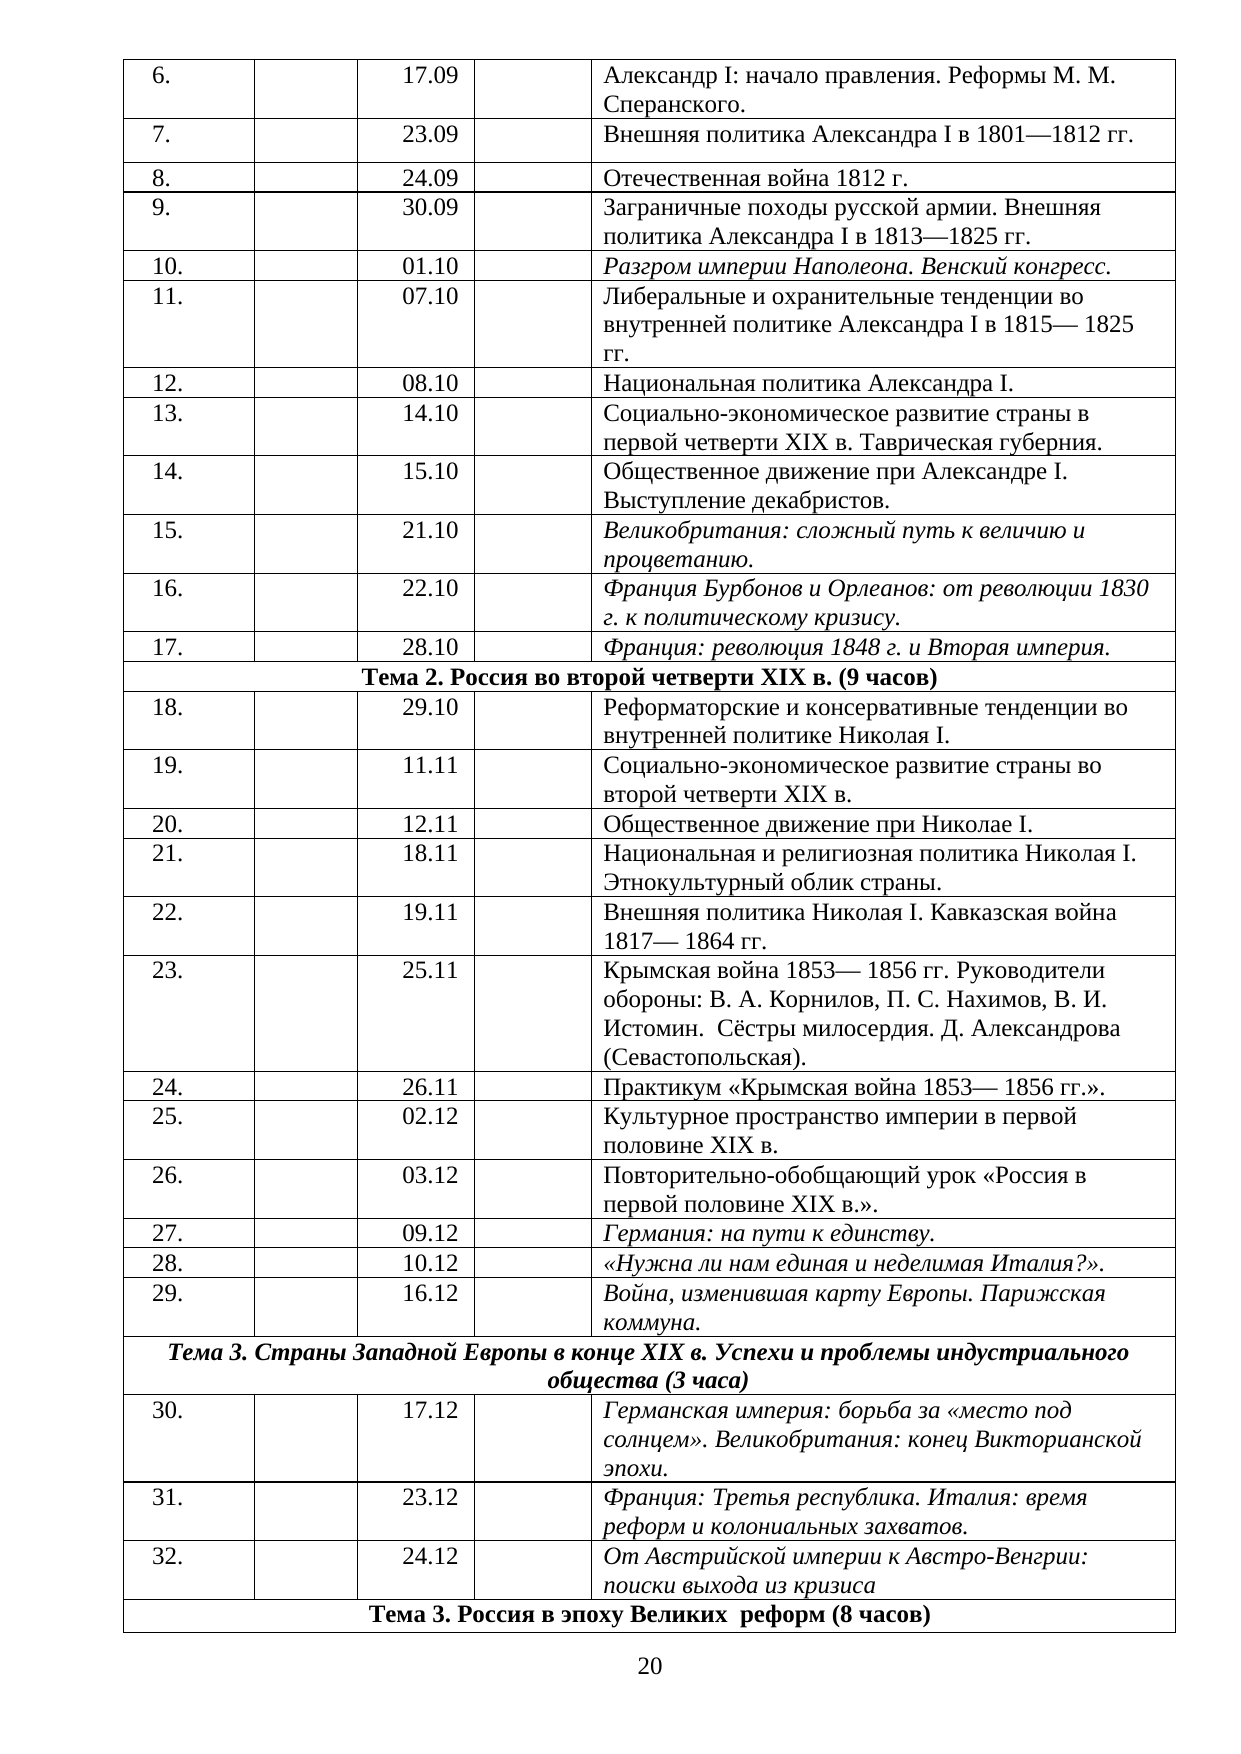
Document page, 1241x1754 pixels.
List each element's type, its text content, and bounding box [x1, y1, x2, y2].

table_cell Общественное движение при Николае I. [592, 809, 1175, 837]
table_cell [475, 60, 591, 118]
table_cell [124, 1219, 254, 1247]
table_cell [255, 839, 357, 896]
table_cell Либеральные и охранительные тенденции во внутренней политике Александра I в 1815— 1825 гг. [592, 281, 1175, 367]
table_cell Внешняя политика Александра I в 1801—1812 гг. [592, 119, 1175, 162]
table_cell [124, 1160, 254, 1217]
table_cell 28.10 [358, 632, 474, 661]
table_cell «Нужна ли нам единая и неделимая Италия?». [592, 1248, 1175, 1277]
table_cell Отечественная война 1812 г. [592, 163, 1175, 191]
table_cell [124, 1541, 254, 1598]
table_cell Франция: революция 1848 г. и Вторая империя. [592, 632, 1175, 661]
table_cell [255, 1101, 357, 1159]
table_cell 09.12 [358, 1219, 474, 1247]
table_cell [475, 515, 591, 572]
table_cell [124, 1395, 254, 1481]
table_cell [475, 956, 591, 1071]
table_cell 19.11 [358, 897, 474, 954]
table_cell [255, 897, 357, 954]
table_cell [475, 1248, 591, 1277]
table_cell [255, 119, 357, 162]
table_cell [475, 1160, 591, 1217]
table_cell [124, 398, 254, 455]
table_cell [475, 251, 591, 280]
table_cell [475, 368, 591, 397]
table_cell 30.09 [358, 193, 474, 250]
table_cell [475, 1101, 591, 1159]
table_cell [255, 251, 357, 280]
table_cell [124, 839, 254, 896]
table_cell [255, 574, 357, 631]
table_cell [255, 632, 357, 661]
table_cell [255, 193, 357, 250]
table_cell [475, 839, 591, 896]
table_cell [255, 1160, 357, 1217]
table_cell [124, 60, 254, 118]
table_cell 22.10 [358, 574, 474, 631]
table_cell 07.10 [358, 281, 474, 367]
table_cell Культурное пространство империи в первой половине XIX в. [592, 1101, 1175, 1159]
table_cell [255, 1541, 357, 1598]
table_cell [475, 1395, 591, 1481]
table_cell [255, 368, 357, 397]
table_cell [255, 1483, 357, 1540]
table_cell [475, 1483, 591, 1540]
table_cell [124, 750, 254, 808]
table_cell Германская империя: борьба за «место под солнцем». Великобритания: конец Викторианской эпохи. [592, 1395, 1175, 1481]
table_cell От Австрийской империи к Австро-Венгрии: поиски выхода из кризиса [592, 1541, 1175, 1598]
table_cell [255, 750, 357, 808]
table_cell Повторительно-обобщающий урок «Россия в первой половине ХIХ в.». [592, 1160, 1175, 1217]
table_cell [124, 515, 254, 572]
table_cell [124, 193, 254, 250]
table_cell Общественное движение при Александре I. Выступление декабристов. [592, 456, 1175, 514]
table_cell [255, 163, 357, 191]
table_cell 14.10 [358, 398, 474, 455]
table_cell [124, 1278, 254, 1336]
table_cell Германия: на пути к единству. [592, 1219, 1175, 1247]
table_cell [475, 632, 591, 661]
table_cell Реформаторские и консервативные тенденции во внутренней политике Николая I. [592, 692, 1175, 749]
table_cell [255, 60, 357, 118]
table_cell 25.11 [358, 956, 474, 1071]
table_cell Тема 3. Страны Западной Европы в конце XIX в. Успехи и проблемы индустриального общества (3 часа) [124, 1337, 1175, 1394]
table_cell [475, 1219, 591, 1247]
table_cell 23.09 [358, 119, 474, 162]
table_cell Франция Бурбонов и Орлеанов: от революции 1830 г. к политическому кризису. [592, 574, 1175, 631]
table_cell 29.10 [358, 692, 474, 749]
table_cell 21.10 [358, 515, 474, 572]
table_cell Крымская война 1853— 1856 гг. Руководители обороны: В. А. Корнилов, П. С. Нахимов, В. И. Истомин. Сёстры милосердия. Д. Александрова (Севастопольская). [592, 956, 1175, 1071]
table_cell [475, 1541, 591, 1598]
table_cell [124, 574, 254, 631]
table_cell 24.12 [358, 1541, 474, 1598]
table_cell [124, 251, 254, 280]
table_cell [255, 1248, 357, 1277]
table_cell 08.10 [358, 368, 474, 397]
table_cell [124, 692, 254, 749]
table_cell 10.12 [358, 1248, 474, 1277]
table_cell 12.11 [358, 809, 474, 837]
table_cell [255, 809, 357, 837]
table_cell 17.12 [358, 1395, 474, 1481]
table_cell [475, 398, 591, 455]
table_cell [124, 1483, 254, 1540]
table_cell [124, 1072, 254, 1100]
table_cell 24.09 [358, 163, 474, 191]
table_cell Заграничные походы русской армии. Внешняя политика Александра I в 1813—1825 гг. [592, 193, 1175, 250]
table_cell [475, 809, 591, 837]
table_cell 26.11 [358, 1072, 474, 1100]
table_cell [255, 398, 357, 455]
table_cell 01.10 [358, 251, 474, 280]
table_cell Национальная политика Александра I. [592, 368, 1175, 397]
table_cell [124, 956, 254, 1071]
table_cell [255, 1278, 357, 1336]
table_cell Разгром империи Наполеона. Венский конгресс. [592, 251, 1175, 280]
table_cell [124, 368, 254, 397]
table_cell Практикум «Крымская война 1853— 1856 гг.». [592, 1072, 1175, 1100]
table_cell Тема 3. Россия в эпоху Великих реформ (8 часов) [124, 1600, 1175, 1632]
table_cell [475, 574, 591, 631]
table_cell Социально-экономическое развитие страны в первой четверти XIX в. Таврическая губерния. [592, 398, 1175, 455]
table_cell Национальная и религиозная политика Николая I. Этнокультурный облик страны. [592, 839, 1175, 896]
table_cell [124, 632, 254, 661]
table_cell 23.12 [358, 1483, 474, 1540]
table_cell [475, 1072, 591, 1100]
table_cell [255, 1395, 357, 1481]
table_cell [124, 1248, 254, 1277]
table_cell [255, 456, 357, 514]
table_cell [475, 281, 591, 367]
table_cell [255, 956, 357, 1071]
table_cell [124, 119, 254, 162]
table_cell 02.12 [358, 1101, 474, 1159]
table_cell 16.12 [358, 1278, 474, 1336]
table_cell [475, 1278, 591, 1336]
table_cell [255, 1072, 357, 1100]
table_cell 15.10 [358, 456, 474, 514]
table_cell [475, 193, 591, 250]
table_cell [124, 456, 254, 514]
table_cell 18.11 [358, 839, 474, 896]
table_cell [475, 456, 591, 514]
table_cell Внешняя политика Николая I. Кавказская война 1817— 1864 гг. [592, 897, 1175, 954]
table_cell [124, 163, 254, 191]
table_cell [124, 897, 254, 954]
table_cell 03.12 [358, 1160, 474, 1217]
table_cell Франция: Третья республика. Италия: время реформ и колониальных захватов. [592, 1483, 1175, 1540]
table_cell [255, 515, 357, 572]
table_cell Социально-экономическое развитие страны во второй четверти XIX в. [592, 750, 1175, 808]
table_cell [124, 1101, 254, 1159]
table_cell Великобритания: сложный путь к величию и процветанию. [592, 515, 1175, 572]
table_cell [475, 897, 591, 954]
table_cell [255, 1219, 357, 1247]
table_cell [124, 809, 254, 837]
table_cell [475, 750, 591, 808]
table_cell 17.09 [358, 60, 474, 118]
table_cell Александр I: начало правления. Реформы М. М. Сперанского. [592, 60, 1175, 118]
table_cell 11.11 [358, 750, 474, 808]
table_cell Война, изменившая карту Европы. Парижская коммуна. [592, 1278, 1175, 1336]
table_cell [255, 692, 357, 749]
table_cell Тема 2. Россия во второй четверти XIX в. (9 часов) [124, 662, 1175, 691]
table_cell [124, 281, 254, 367]
table_cell [475, 692, 591, 749]
table_cell [255, 281, 357, 367]
table_cell [475, 119, 591, 162]
table_cell [475, 163, 591, 191]
